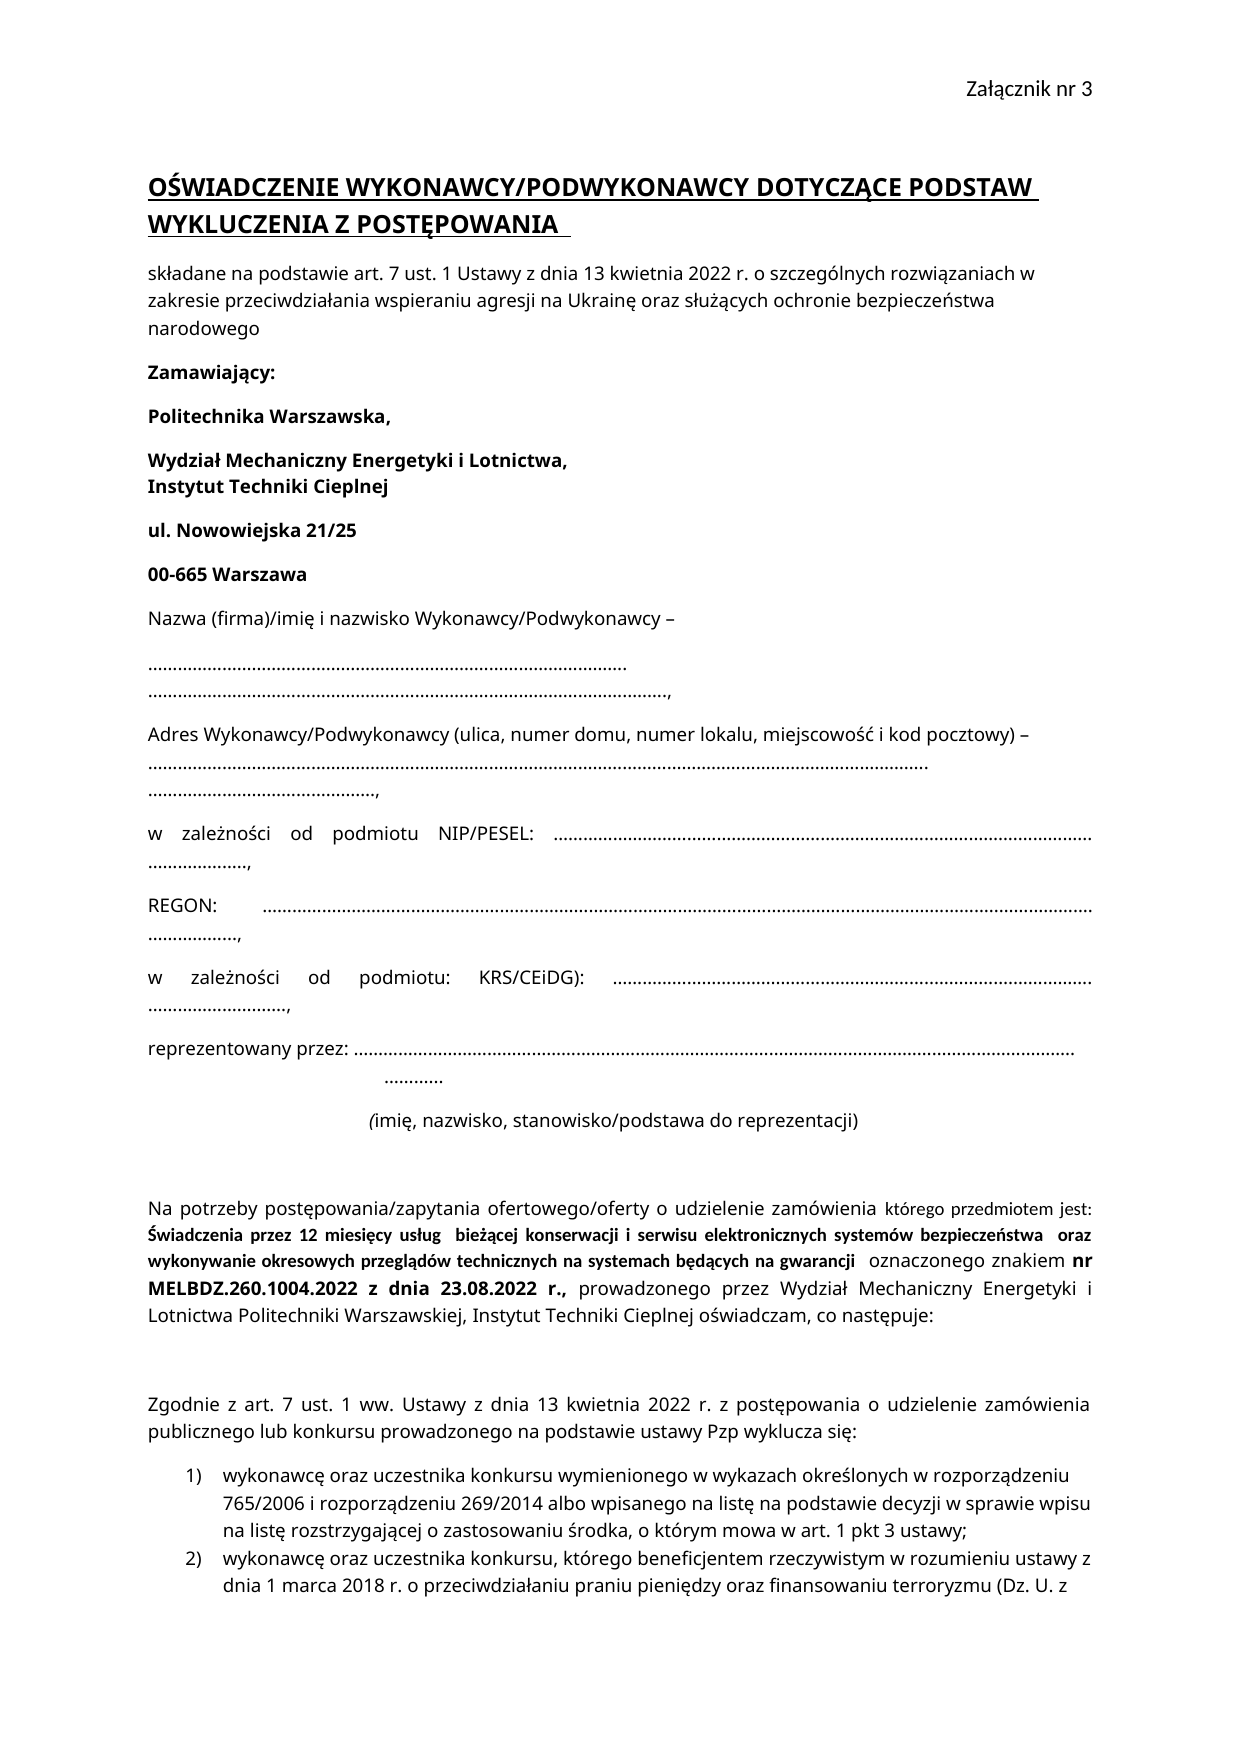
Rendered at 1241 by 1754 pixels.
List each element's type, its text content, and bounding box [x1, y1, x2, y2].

text Na potrzeby postępowania/zapytania ofertowego/oferty o udzielenie zamówienia którego przedmiotem jest: Świadczenia przez 12 miesięcy usług bieżącej konserwacji i serwisu elektronicznych systemów bezpieczeństwa oraz wykonywanie okresowych przeglądów technicznych na systemach będących na gwarancji oznaczonego znakiem nr MELBDZ.260.1004.2022 z dnia 23.08.2022 r., prowadzonego przez Wydział Mechaniczny Energetyki i Lotnictwa Politechniki Warszawskiej, Instytut Techniki Cieplnej oświadczam, co następuje: [148, 1196, 1093, 1328]
text Politechnika Warszawska, [148, 403, 1093, 429]
text składane na podstawie art. 7 ust. 1 Ustawy z dnia 13 kwietnia 2022 r. o szczególnych rozwiązaniach w zakresie przeciwdziałania wspieraniu agresji na Ukrainę oraz służących ochronie bezpieczeństwa narodowego [148, 260, 1093, 341]
text Instytut Techniki Cieplnej [148, 473, 1093, 499]
text ul. Nowowiejska 21/25 [148, 517, 1093, 543]
text Zamawiający: [148, 359, 1093, 385]
text reprezentowany przez: ………………………………………………………………………………………………………………………………..………... [148, 1036, 1093, 1089]
text Adres Wykonawcy/Podwykonawcy (ulica, numer domu, numer lokalu, miejscowość i kod pocztowy) – …………………………………………………………………………………………………………………………………………..………………………………………., [148, 721, 1093, 802]
text w zależności od podmiotu: KRS/CEiDG): ………………………………………………………..…………….…………….………………………., [148, 964, 1093, 1017]
text Nazwa (firma)/imię i nazwisko Wykonawcy/Podwykonawcy – [148, 606, 1093, 631]
list wykonawcę oraz uczestnika konkursu wymienionego w wykazach określonych w rozporządzeniu 765/2006 i rozporządzeniu 269/2014 albo wpisanego na listę na podstawie decyzji w sprawie wpisu na listę rozstrzygającej o zastosowaniu środka, o którym mowa w art. 1 pkt 3 ustawy; [185, 1463, 1093, 1543]
text …………………………………………………………………………………….…………………………………………………………………………………….….…., [148, 650, 1093, 703]
text 00-665 Warszawa [148, 561, 1093, 587]
text (imię, nazwisko, stanowisko/podstawa do reprezentacji) [369, 1107, 1093, 1133]
text REGON: …………………………………………………………………………………………………………………………………..……………….……………..., [148, 892, 1093, 945]
text w zależności od podmiotu NIP/PESEL: ………………………………………………………………………………….…………...……………….., [148, 821, 1093, 874]
text Oświadczenie Wykonawcy/PODWYKONAWCY DOTYCZĄCE PODSTAW WYKLUCZENIA Z POSTĘPOWANIA [148, 170, 1093, 241]
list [185, 1545, 1093, 1598]
text Zgodnie z art. 7 ust. 1 ww. Ustawy z dnia 13 kwietnia 2022 r. z postępowania o udzielenie zamówienia publicznego lub konkursu prowadzonego na podstawie ustawy Pzp wyklucza się: [148, 1391, 1093, 1444]
text Wydział Mechaniczny Energetyki i Lotnictwa, [148, 448, 1093, 473]
